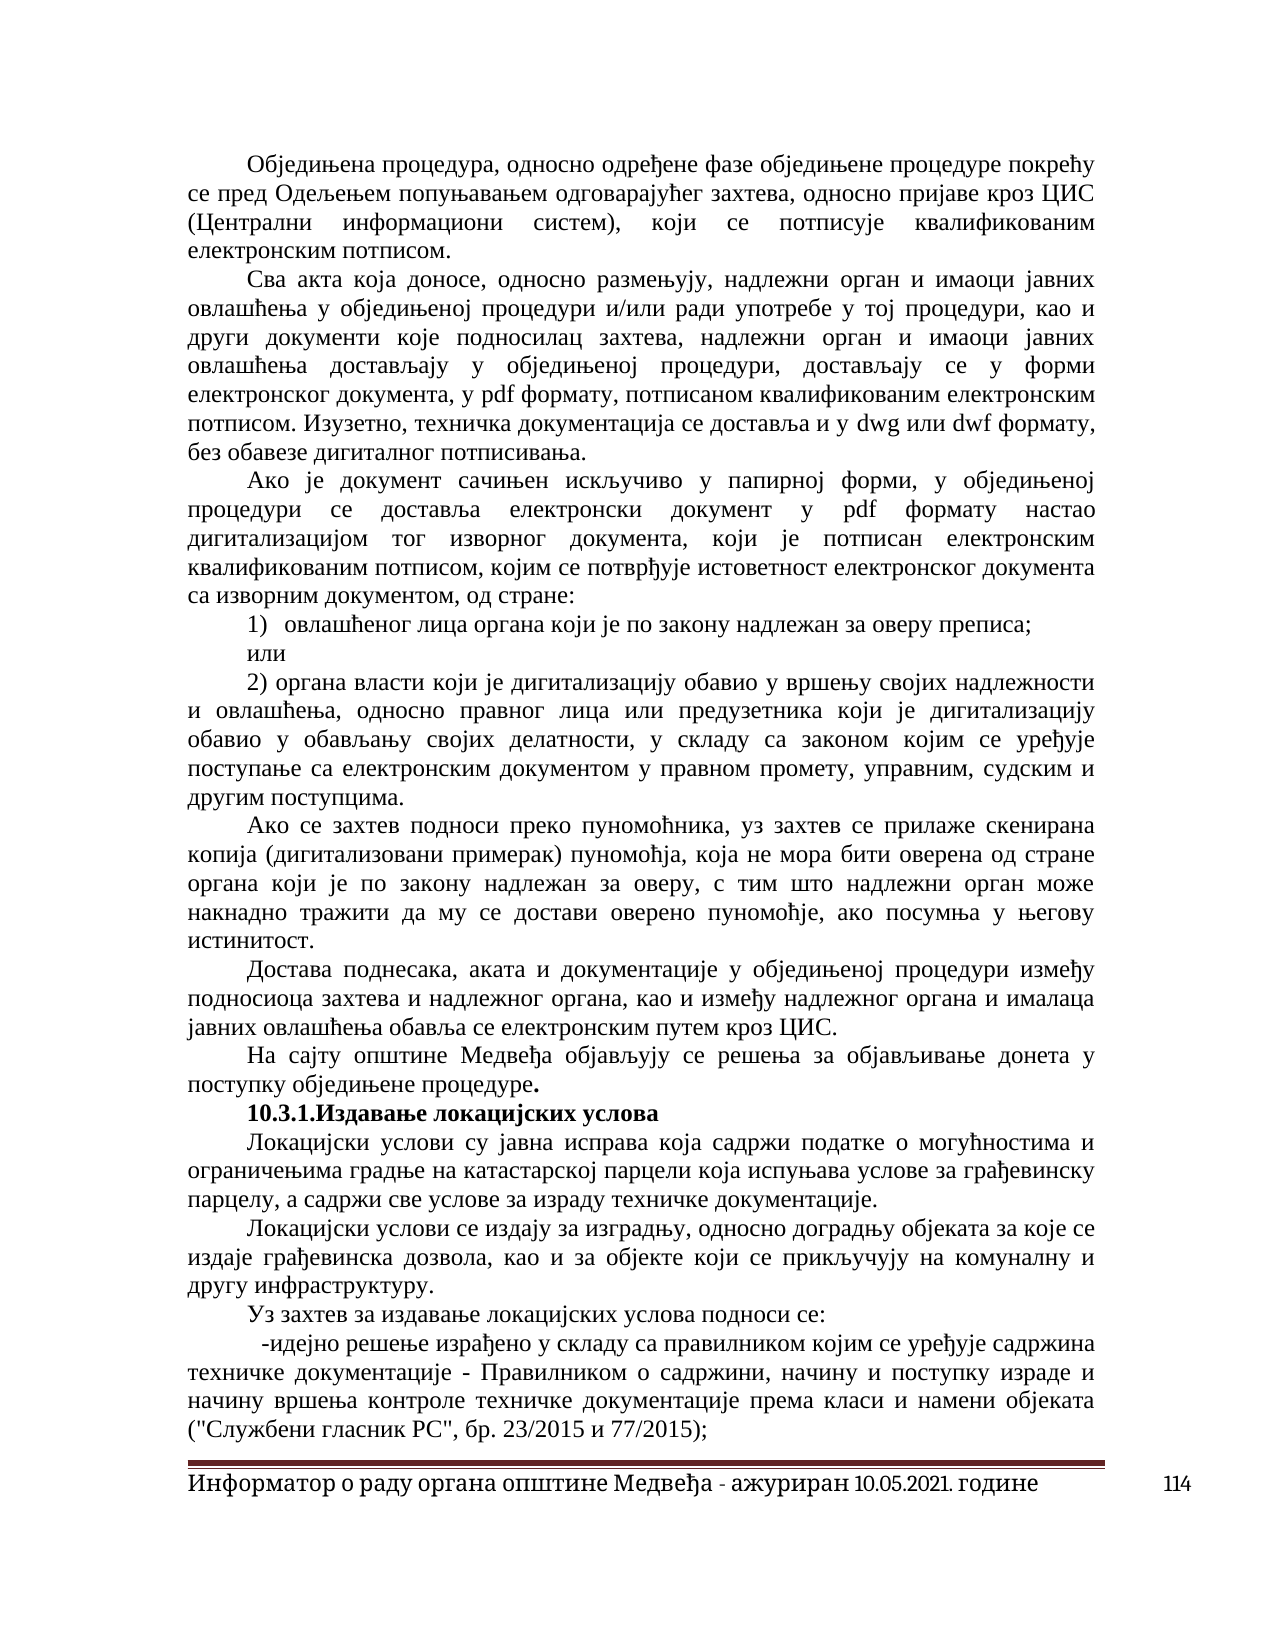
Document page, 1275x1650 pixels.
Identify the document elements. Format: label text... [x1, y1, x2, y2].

text Aко се захтев подноси преко пуномоћника, уз захтев се прилаже скенирана копија (дигитализовани примерак) пуномоћја, која не мора бити оверена од стране органа који је по закону надлежан за оверу, с тим што надлежни орган може накнадно тражити да му се достави оверено пуномоћје, ако посумња у његову истинитост. [187, 810, 1096, 954]
subtitle 10.3.1.Издавање локацијских услова [187, 1098, 1096, 1127]
text Сва акта која доносе, односно размењују, надлежни орган и имаоци јавних овлашћења у обједињеној процедури и/или ради употребе у тој процедури, као и други документи које подносилац захтева, надлежни орган и имаоци јавних овлашћења достављају у обједињеној процедури, достављају се у форми електронског документа, у pdf формату, потписаном квалификованим електронским потписом. Изузетно, техничка документација се доставља и у dwg или dwf формату, без обавезе дигиталног потписивања. [187, 264, 1096, 465]
text или [247, 638, 1096, 667]
text Уз захтев за издавање локацијских услова подноси се: [187, 1299, 1096, 1328]
text -идејно решење израђено у складу са правилником којим се уређује садржина техничке документације - Правилником о садржини, начину и поступку израде и начину вршења контроле техничке документације према класи и намени објеката ("Службени гласник РС", бр. 23/2015 и 77/2015); [187, 1328, 1096, 1443]
text Достава поднесака, аката и документације у обједињеној процедури између подносиоца захтева и надлежног органа, као и између надлежног органа и ималаца јавних овлашћења обавља се електронским путем кроз ЦИС. [187, 954, 1096, 1040]
list овлашћеног лица органа који је по закону надлежан за оверу преписа; [247, 609, 1096, 638]
text На сајту општине Медвеђа објављују се решења за објављивање донета у поступку обједињене процедуре. [187, 1040, 1096, 1098]
text 2) органа власти који је дигитализацију обавио у вршењу својих надлежности и овлашћења, односно правног лица или предузетника који је дигитализацију обавио у обављању својих делатности, у складу са законом којим се уређује поступање са електронским документом у правном промету, управним, судским и другим поступцима. [187, 667, 1096, 810]
text Обједињена процедура, односно одређене фазе обједињене процедуре покрећу се пред Одељењем попуњавањем одговарајућег захтева, односно пријаве кроз ЦИС (Централни информациони систем), који се потписује квалификованим електронским потписом. [187, 149, 1096, 264]
text Локацијски услови се издају за изградњу, односно доградњу објеката за које се издаје грађевинска дозвола, као и за објекте који се прикључују на комуналну и другу инфраструктуру. [187, 1213, 1096, 1299]
text Ако је документ сачињен искључиво у папирној форми, у обједињеној процедури се доставља електронски документ у pdf формату настао дигитализацијом тог изворног документа, који је потписан електронским квалификованим потписом, којим се потврђује истоветност електронског документа са изворним документом, од стране: [187, 465, 1096, 609]
text Локацијски услови су јавна исправа која садржи податке о могућностима и ограничењима градње на катастарској парцели која испуњава услове за грађевинску парцелу, а садржи све услове за израду техничке документације. [187, 1127, 1096, 1213]
